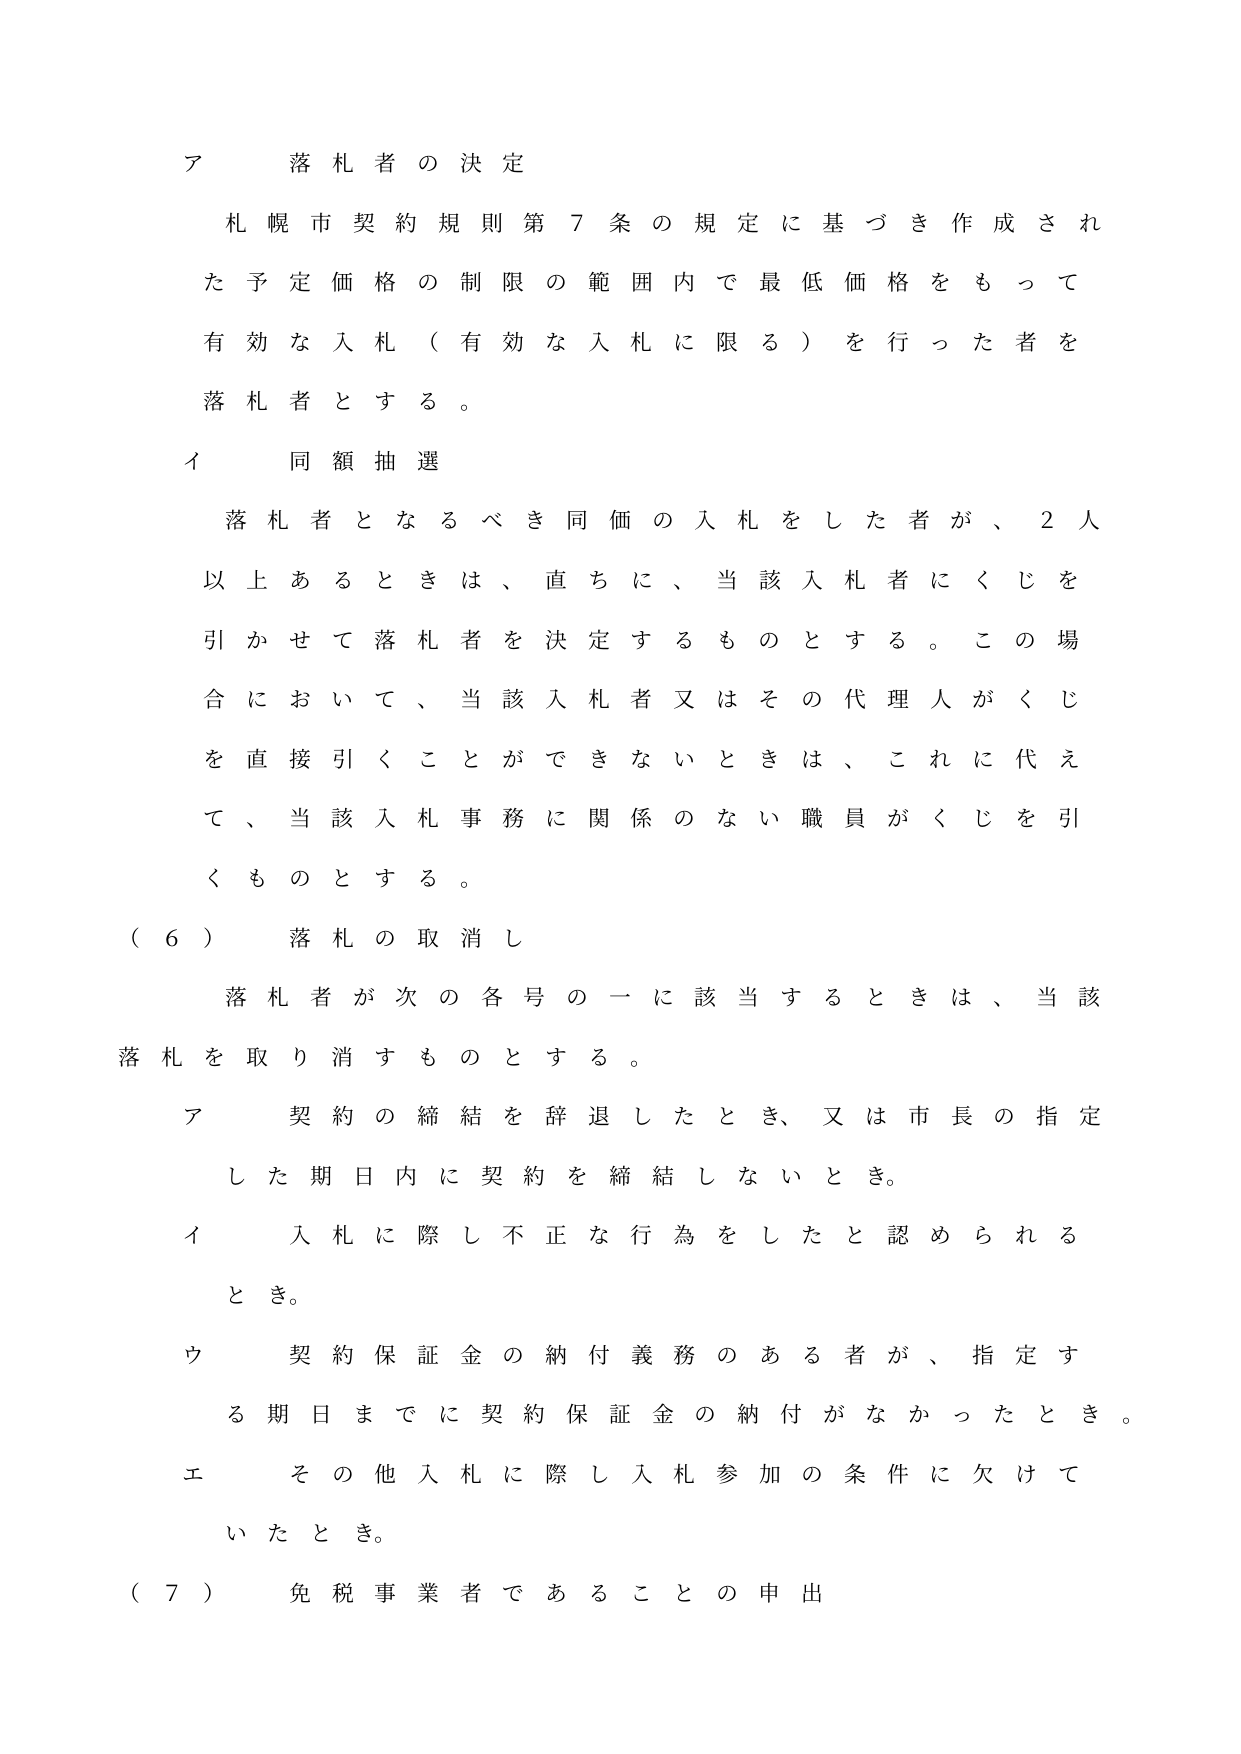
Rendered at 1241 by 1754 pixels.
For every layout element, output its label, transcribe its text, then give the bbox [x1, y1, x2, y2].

list 入札に際し不正な行為をしたと認められるとき。 [163, 1205, 1122, 1324]
list 落札者となるべき同価の入札をした者が、２人以上あるときは、直ちに、当該入札者にくじを引かせて落札者を決定するものとする。この場合において、当該入札者又はその代理人がくじを直接引くことができないときは、これに代えて、当該入札事務に関係のない職員がくじを引くものとする。 [192, 490, 1122, 907]
list 落札の取消し [118, 907, 1122, 966]
list 免税事業者であることの申出 [118, 1562, 1122, 1622]
list 契約の締結を辞退したとき、又は市長の指定した期日内に契約を締結しないとき。 [163, 1086, 1122, 1205]
list 同額抽選 [163, 430, 1122, 490]
list 落札者の決定 [163, 132, 1122, 192]
list 札幌市契約規則第７条の規定に基づき作成された予定価格の制限の範囲内で最低価格をもって有効な入札（有効な入札に限る）を行った者を落札者とする。 [192, 192, 1122, 430]
list 契約保証金の納付義務のある者が、指定する期日までに契約保証金の納付がなかったとき。 [163, 1324, 1122, 1443]
text 落札者が次の各号の一に該当するときは、当該落札を取り消すものとする。 [118, 966, 1122, 1086]
list その他入札に際し入札参加の条件に欠けていたとき。 [163, 1443, 1122, 1562]
